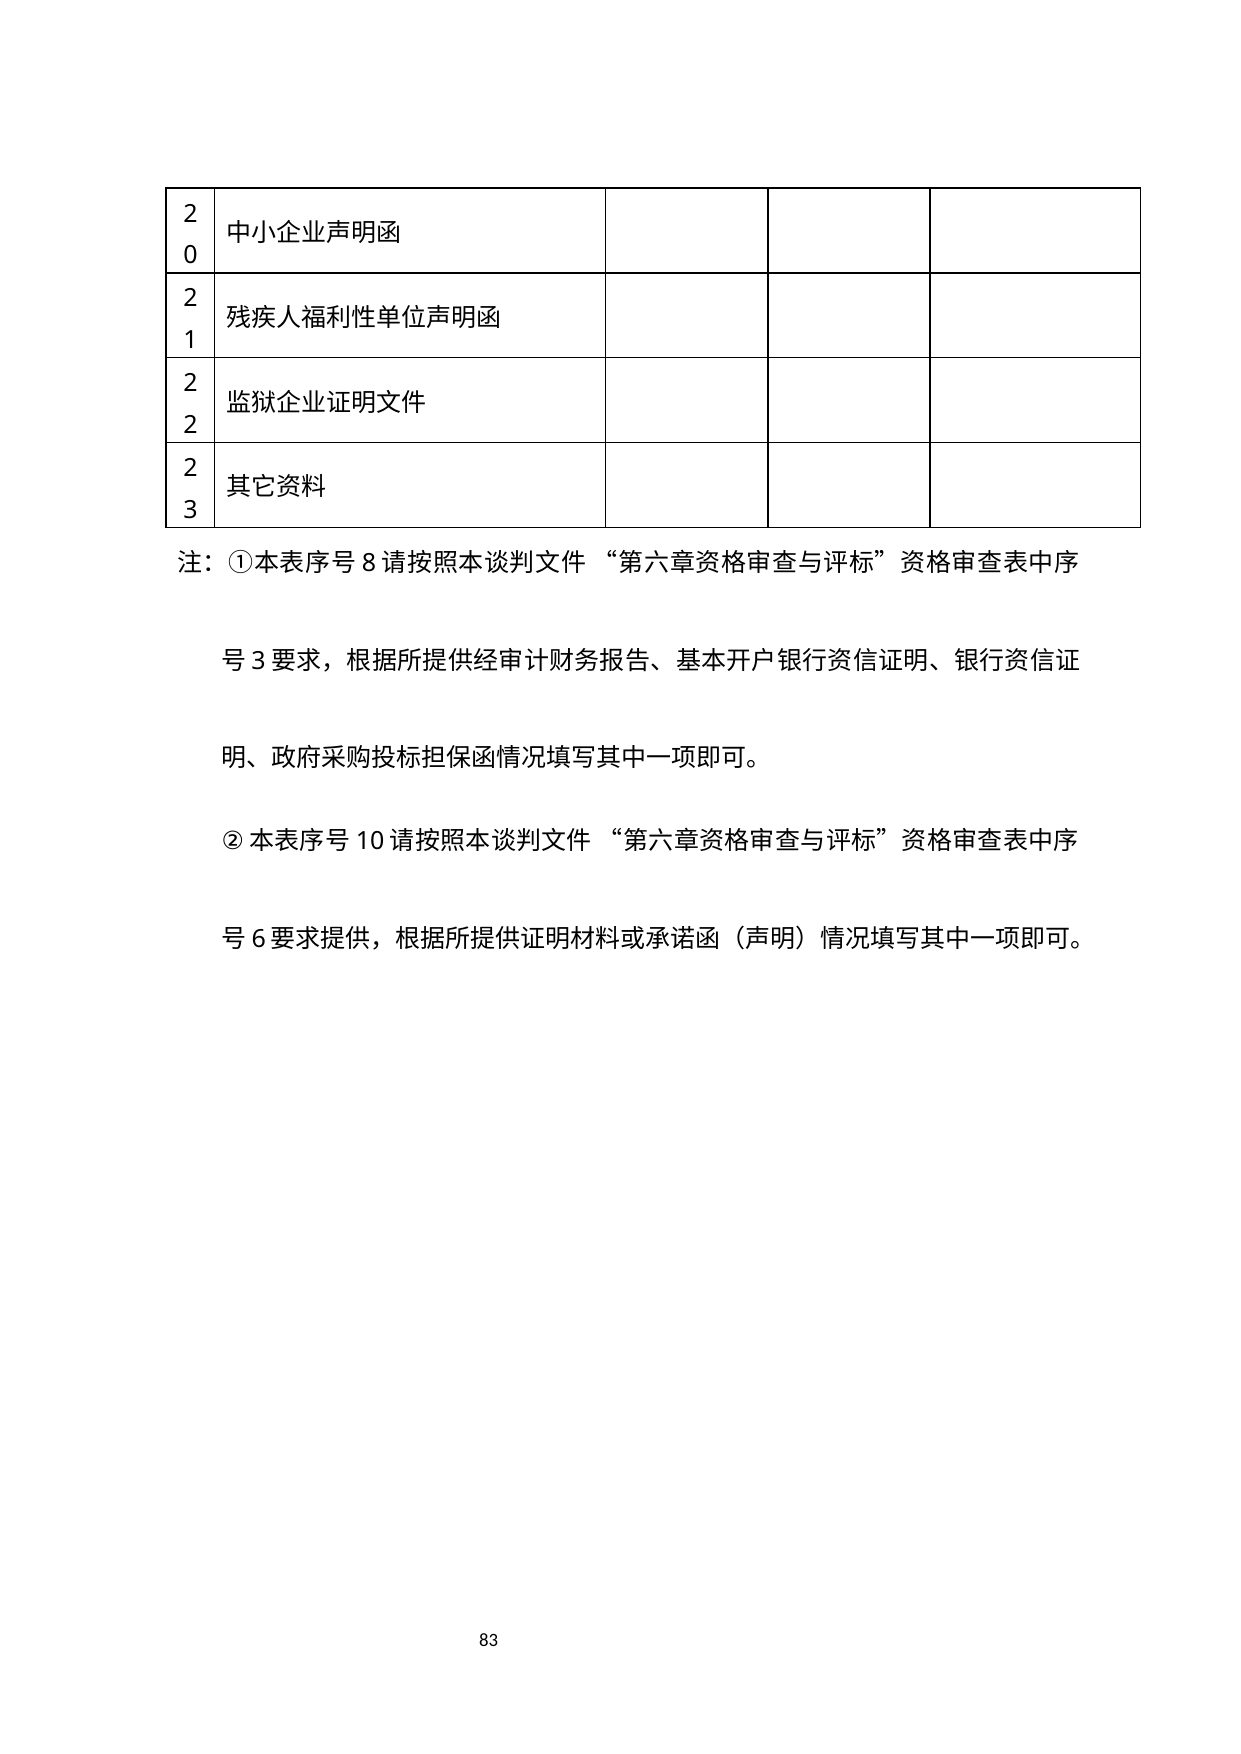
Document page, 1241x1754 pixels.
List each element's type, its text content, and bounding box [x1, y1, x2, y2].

table_cell [606, 358, 767, 442]
table_cell [931, 274, 1140, 357]
table_cell [769, 443, 929, 527]
table_cell [606, 189, 767, 272]
table_cell [931, 358, 1140, 442]
table_cell [769, 358, 929, 442]
table_cell 中小企业声明函 [215, 189, 605, 272]
text 注：①本表序号8请按照本谈判文件 “第六章资格审查与评标”资格审查表中序号3要求，根据所提供经审计财务报告、基本开户银行资信证明、银行资信证明、政府采购投标担保函情况填写其中一项即可。 [177, 528, 1081, 788]
table_cell [769, 274, 929, 357]
table_cell 23 [167, 443, 214, 527]
table_cell [769, 189, 929, 272]
table_cell 22 [167, 358, 214, 442]
table_cell [606, 274, 767, 357]
table_cell [606, 443, 767, 527]
table_cell 20 [167, 189, 214, 272]
table_cell [931, 443, 1140, 527]
table_cell 监狱企业证明文件 [215, 358, 605, 442]
table_cell [931, 189, 1140, 272]
table_cell 其它资料 [215, 443, 605, 527]
text ②本表序号10请按照本谈判文件 “第六章资格审查与评标”资格审查表中序号6要求提供，根据所提供证明材料或承诺函（声明）情况填写其中一项即可。 [221, 806, 1081, 969]
table_cell 21 [167, 274, 214, 357]
table_cell 残疾人福利性单位声明函 [215, 274, 605, 357]
